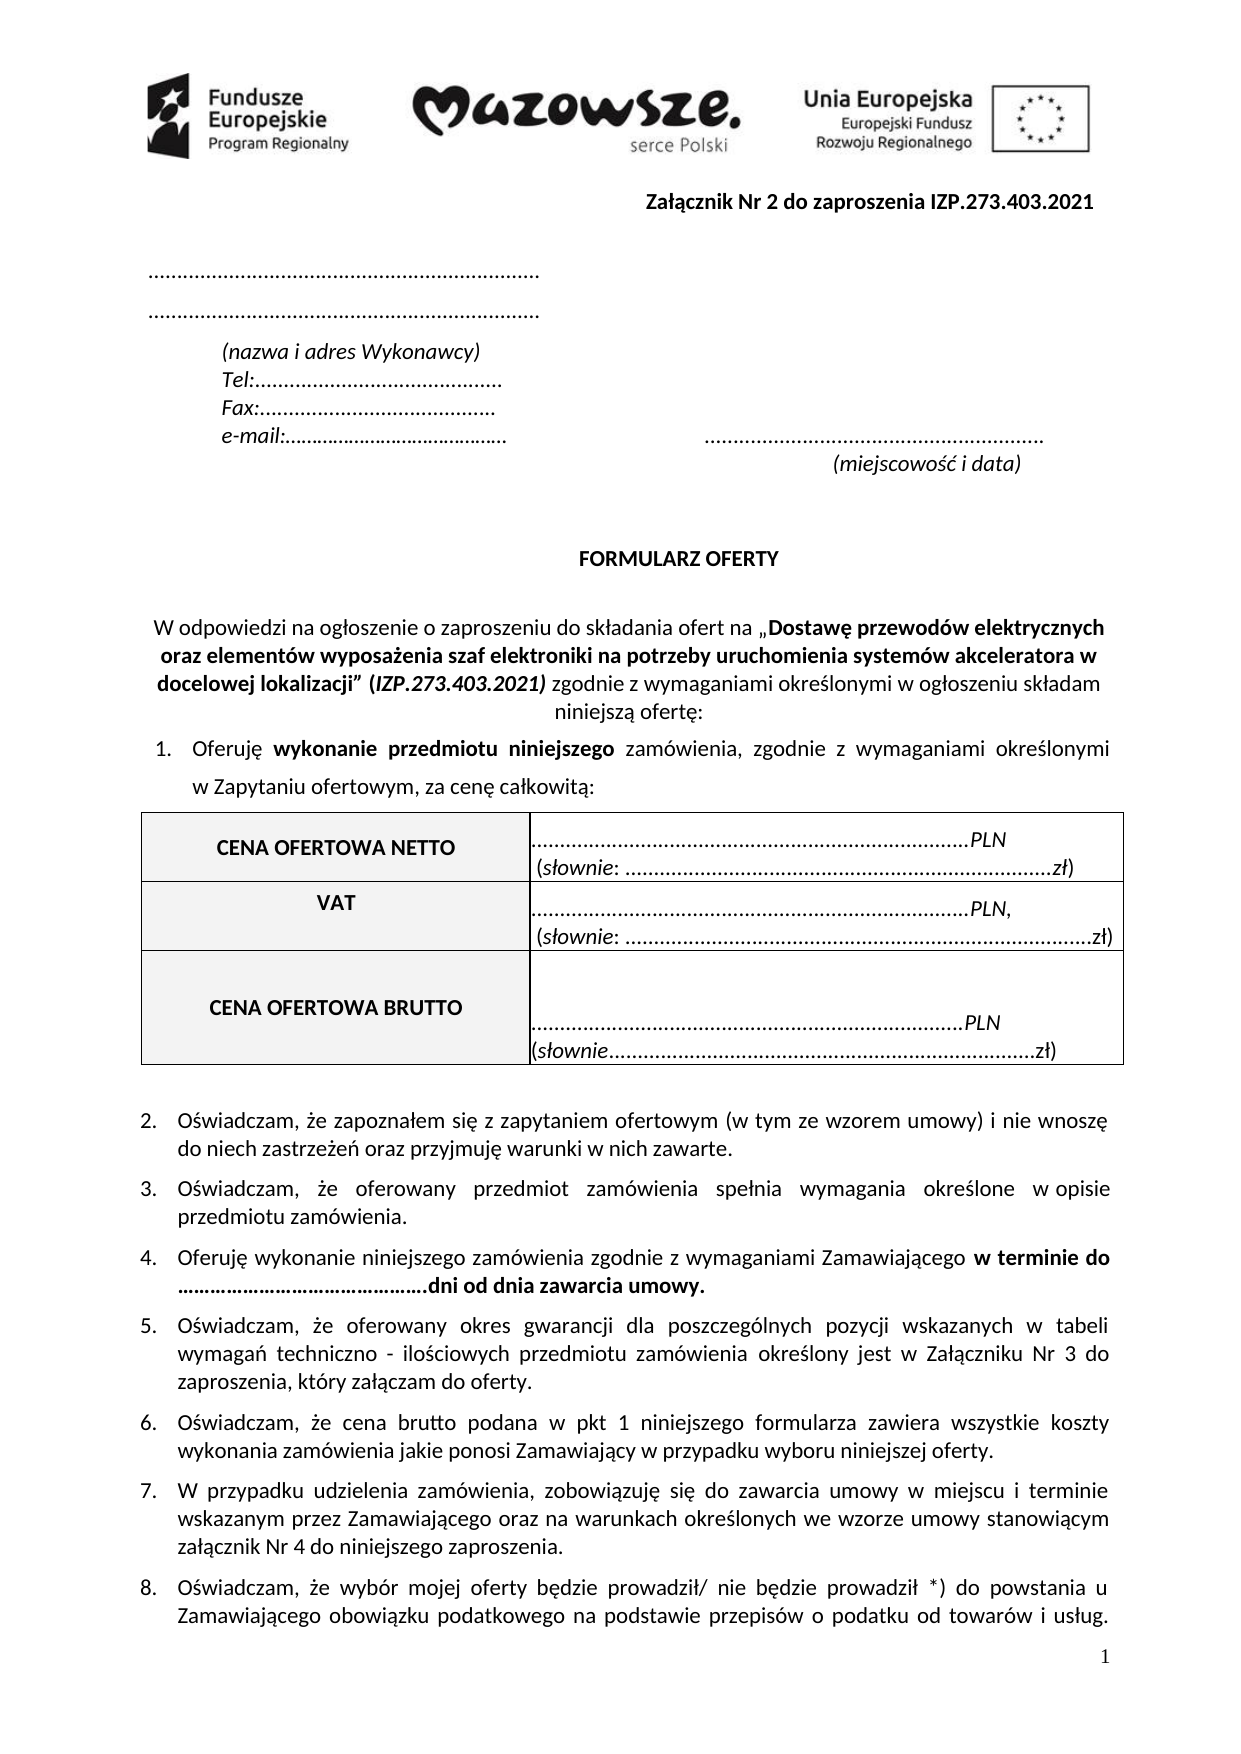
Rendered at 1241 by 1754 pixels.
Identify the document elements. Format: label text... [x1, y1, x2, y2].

text Fax:......................................... [148, 393, 1228, 421]
text W odpowiedzi na ogłoszenie o zaproszeniu do składania ofert na „Dostawę przewodów elektrycznych oraz elementów wyposażenia szaf elektroniki na potrzeby uruchomienia systemów akceleratora w docelowej lokalizacji” (IZP.273.403.2021) zgodnie z wymaganiami określonymi w ogłoszeniu składam niniejszą ofertę: [148, 613, 1110, 725]
table_cell VAT [142, 882, 529, 950]
table_cell ............................................................................PLN, (słownie: .................................................................................zł) [531, 882, 1123, 950]
list Oferuję wykonanie niniejszego zamówienia zgodnie z wymaganiami Zamawiającego w terminie do ……………………………………….dni od dnia zawarcia umowy. [140, 1243, 1110, 1299]
list W przypadku udzielenia zamówienia, zobowiązuję się do zawarcia umowy w miejscu i terminie wskazanym przez Zamawiającego oraz na warunkach określonych we wzorze umowy stanowiącym załącznik Nr 4 do niniejszego zaproszenia. [140, 1476, 1110, 1561]
list Oświadczam, że zapoznałem się z zapytaniem ofertowym (w tym ze wzorem umowy) i nie wnoszę do niech zastrzeżeń oraz przyjmuję warunki w nich zawarte. [140, 1106, 1110, 1162]
text (nazwa i adres Wykonawcy) [148, 337, 1228, 365]
list Oferuję wykonanie przedmiotu niniejszego zamówienia, zgodnie z wymaganiami określonymi w Zapytaniu ofertowym, za cenę całkowitą: [154, 725, 1110, 800]
text Załącznik Nr 2 do zaproszenia IZP.273.403.2021 [148, 187, 1110, 216]
text .................................................................... [148, 256, 1228, 284]
list Oświadczam, że oferowany przedmiot zamówienia spełnia wymagania określone w opisie przedmiotu zamówienia. [140, 1174, 1110, 1230]
table_cell CENA OFERTOWA BRUTTO [142, 951, 529, 1064]
text Tel:........................................... [148, 365, 1228, 393]
text (miejscowość i data) [664, 449, 1118, 477]
list Oświadczam, że cena brutto podana w pkt 1 niniejszego formularza zawiera wszystkie koszty wykonania zamówienia jakie ponosi Zamawiający w przypadku wyboru niniejszej oferty. [140, 1408, 1110, 1464]
text FORMULARZ OFERTY [129, 544, 1228, 572]
text .................................................................... [148, 297, 1228, 324]
table_header ............................................................................PLN (słownie: ..........................................................................zł) [531, 813, 1123, 881]
table_header CENA OFERTOWA NETTO [142, 813, 529, 881]
list Oświadczam, że oferowany okres gwarancji dla poszczególnych pozycji wskazanych w tabeli wymagań techniczno - ilościowych przedmiotu zamówienia określony jest w Załączniku Nr 3 do zaproszenia, który załączam do oferty. [140, 1311, 1110, 1395]
picture [147, 73, 1093, 159]
text e-mail:…………………………………… ........................................................... [148, 421, 1228, 449]
table_cell ...........................................................................PLN (słownie..........................................................................zł) [531, 951, 1123, 1064]
